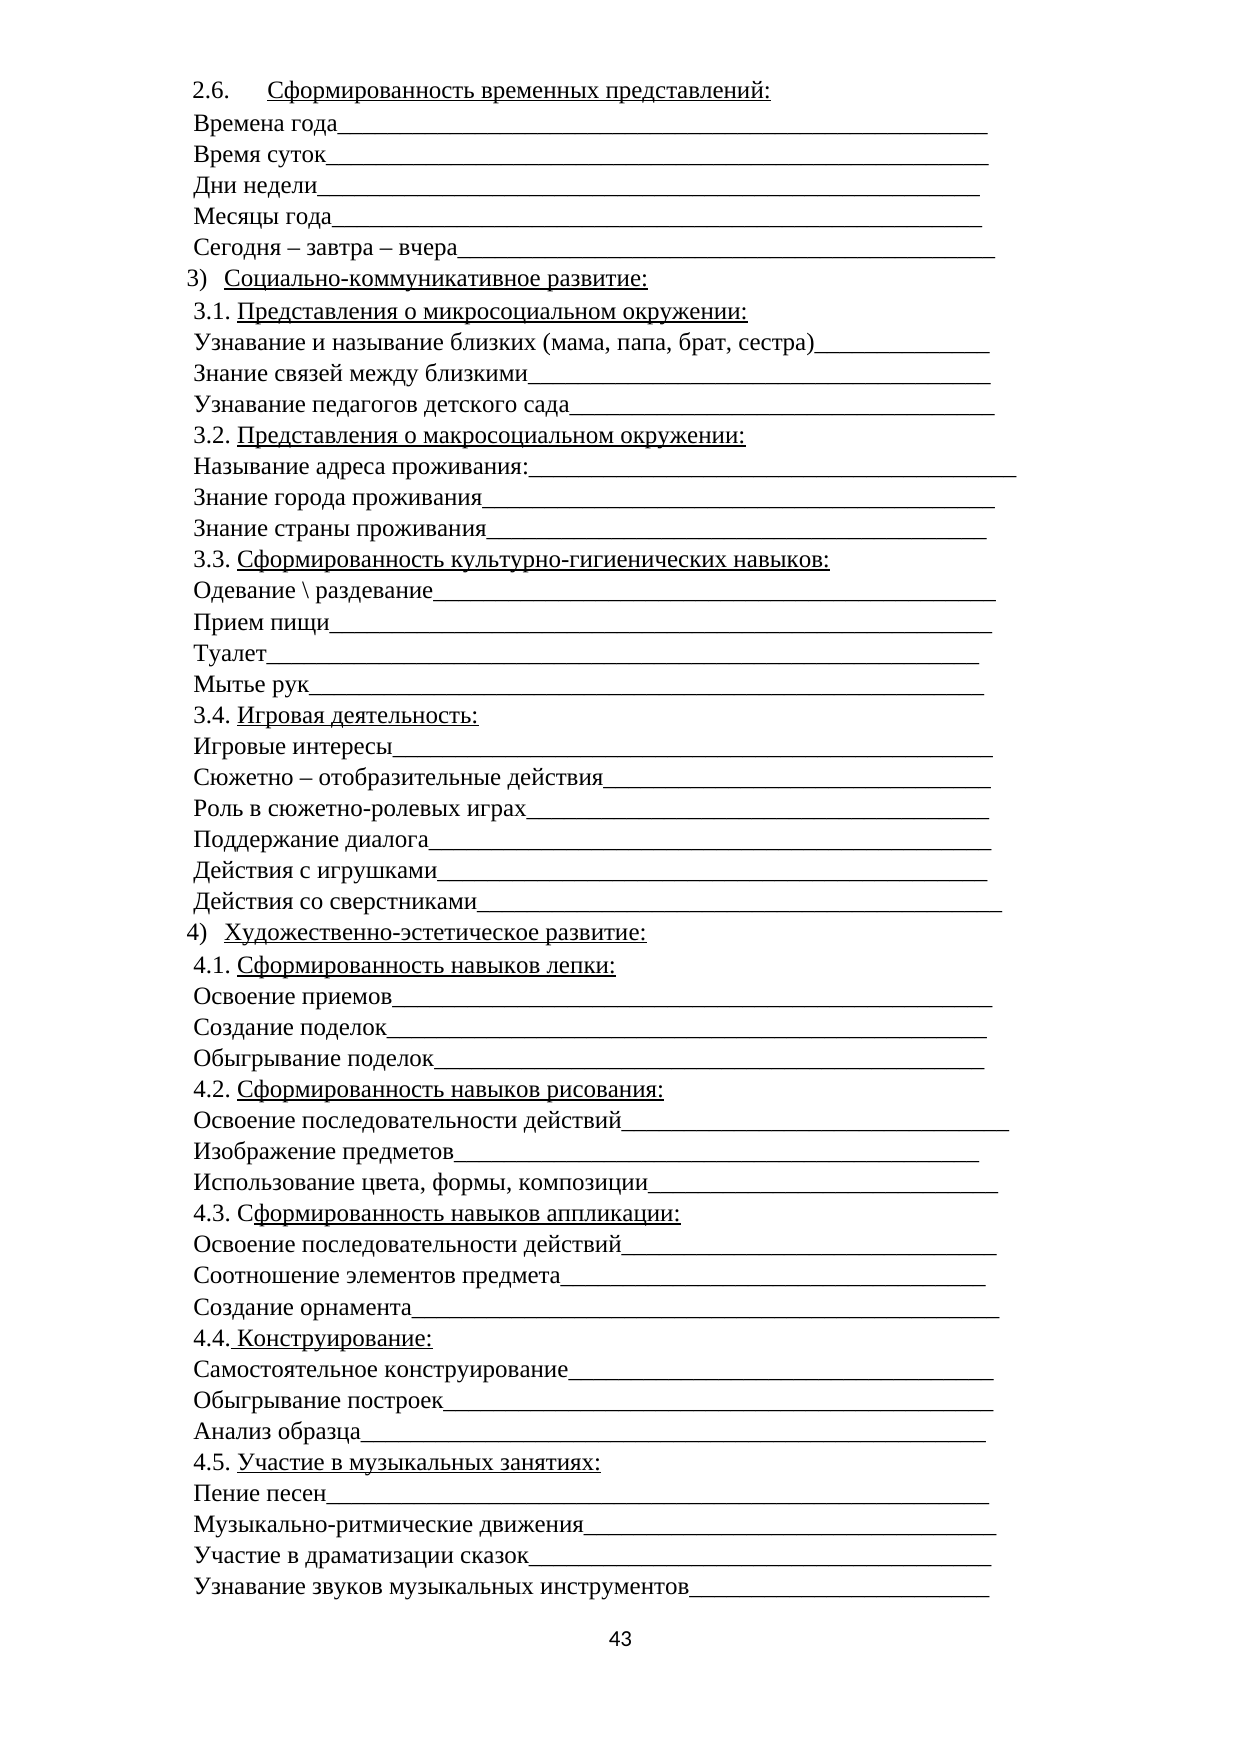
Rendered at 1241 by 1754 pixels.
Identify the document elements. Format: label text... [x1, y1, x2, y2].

list Создание орнамента_______________________________________________ [193, 1292, 1165, 1320]
list Освоение последовательности действий______________________________ [193, 1229, 1165, 1258]
list Пение песен_____________________________________________________ [193, 1478, 1165, 1507]
list Времена года____________________________________________________ [193, 108, 1165, 137]
list 4.2. Сформированность навыков рисования: [193, 1074, 1165, 1103]
list 4.3. Сформированность навыков аппликации: [193, 1198, 1165, 1227]
list Освоение приемов________________________________________________ [193, 981, 1165, 1010]
list Поддержание диалога_____________________________________________ [193, 824, 1165, 853]
list Узнавание педагогов детского сада__________________________________ [193, 389, 1165, 418]
list Использование цвета, формы, композиции____________________________ [193, 1167, 1165, 1196]
list Игровые интересы________________________________________________ [193, 731, 1165, 759]
list Сформированность временных представлений: [192, 75, 1165, 104]
list 3.2. Представления о макросоциальном окружении: [193, 420, 1165, 449]
list Участие в драматизации сказок_____________________________________ [193, 1540, 1165, 1569]
list Сюжетно – отобразительные действия_______________________________ [193, 762, 1165, 791]
list Самостоятельное конструирование__________________________________ [193, 1354, 1165, 1382]
list Узнавание и называние близких (мама, папа, брат, сестра)______________ [193, 327, 1165, 356]
list 3.1. Представления о микросоциальном окружении: [193, 296, 1165, 325]
list Мытье рук______________________________________________________ [193, 669, 1165, 697]
list Прием пищи_____________________________________________________ [193, 607, 1165, 635]
list Обыгрывание построек____________________________________________ [193, 1385, 1165, 1413]
list Одевание \ раздевание_____________________________________________ [193, 576, 1165, 604]
list Знание связей между близкими_____________________________________ [193, 358, 1165, 387]
list 4.5. Участие в музыкальных занятиях: [193, 1447, 1165, 1476]
list Называние адреса проживания:_______________________________________ [193, 451, 1165, 480]
list Роль в сюжетно-ролевых играх_____________________________________ [193, 793, 1165, 822]
list Узнавание звуков музыкальных инструментов________________________ [193, 1571, 1165, 1600]
list 4.1. Сформированность навыков лепки: [193, 950, 1165, 979]
list Время суток_____________________________________________________ [193, 139, 1165, 168]
list Освоение последовательности действий_______________________________ [193, 1105, 1165, 1134]
list Создание поделок________________________________________________ [193, 1012, 1165, 1041]
list Анализ образца__________________________________________________ [193, 1416, 1165, 1444]
list Действия со сверстниками__________________________________________ [193, 886, 1165, 915]
list Соотношение элементов предмета__________________________________ [193, 1261, 1165, 1289]
list Обыгрывание поделок____________________________________________ [193, 1043, 1165, 1072]
list Месяцы года____________________________________________________ [193, 201, 1165, 230]
list 4.4. Конструирование: [193, 1323, 1165, 1351]
list Музыкально-ритмические движения_________________________________ [193, 1509, 1165, 1538]
list Знание города проживания_________________________________________ [193, 482, 1165, 511]
list Действия с игрушками____________________________________________ [193, 855, 1165, 884]
list Социально-коммуникативное развитие: [186, 263, 1165, 292]
list 3.3. Сформированность культурно-гигиенических навыков: [193, 544, 1165, 573]
list 3.4. Игровая деятельность: [193, 700, 1165, 728]
list Художественно-эстетическое развитие: [186, 917, 1165, 946]
list Изображение предметов__________________________________________ [193, 1136, 1165, 1165]
list Туалет_________________________________________________________ [193, 638, 1165, 666]
list Дни недели_____________________________________________________ [193, 170, 1165, 199]
list Сегодня – завтра – вчера___________________________________________ [193, 232, 1165, 261]
list Знание страны проживания________________________________________ [193, 513, 1165, 542]
